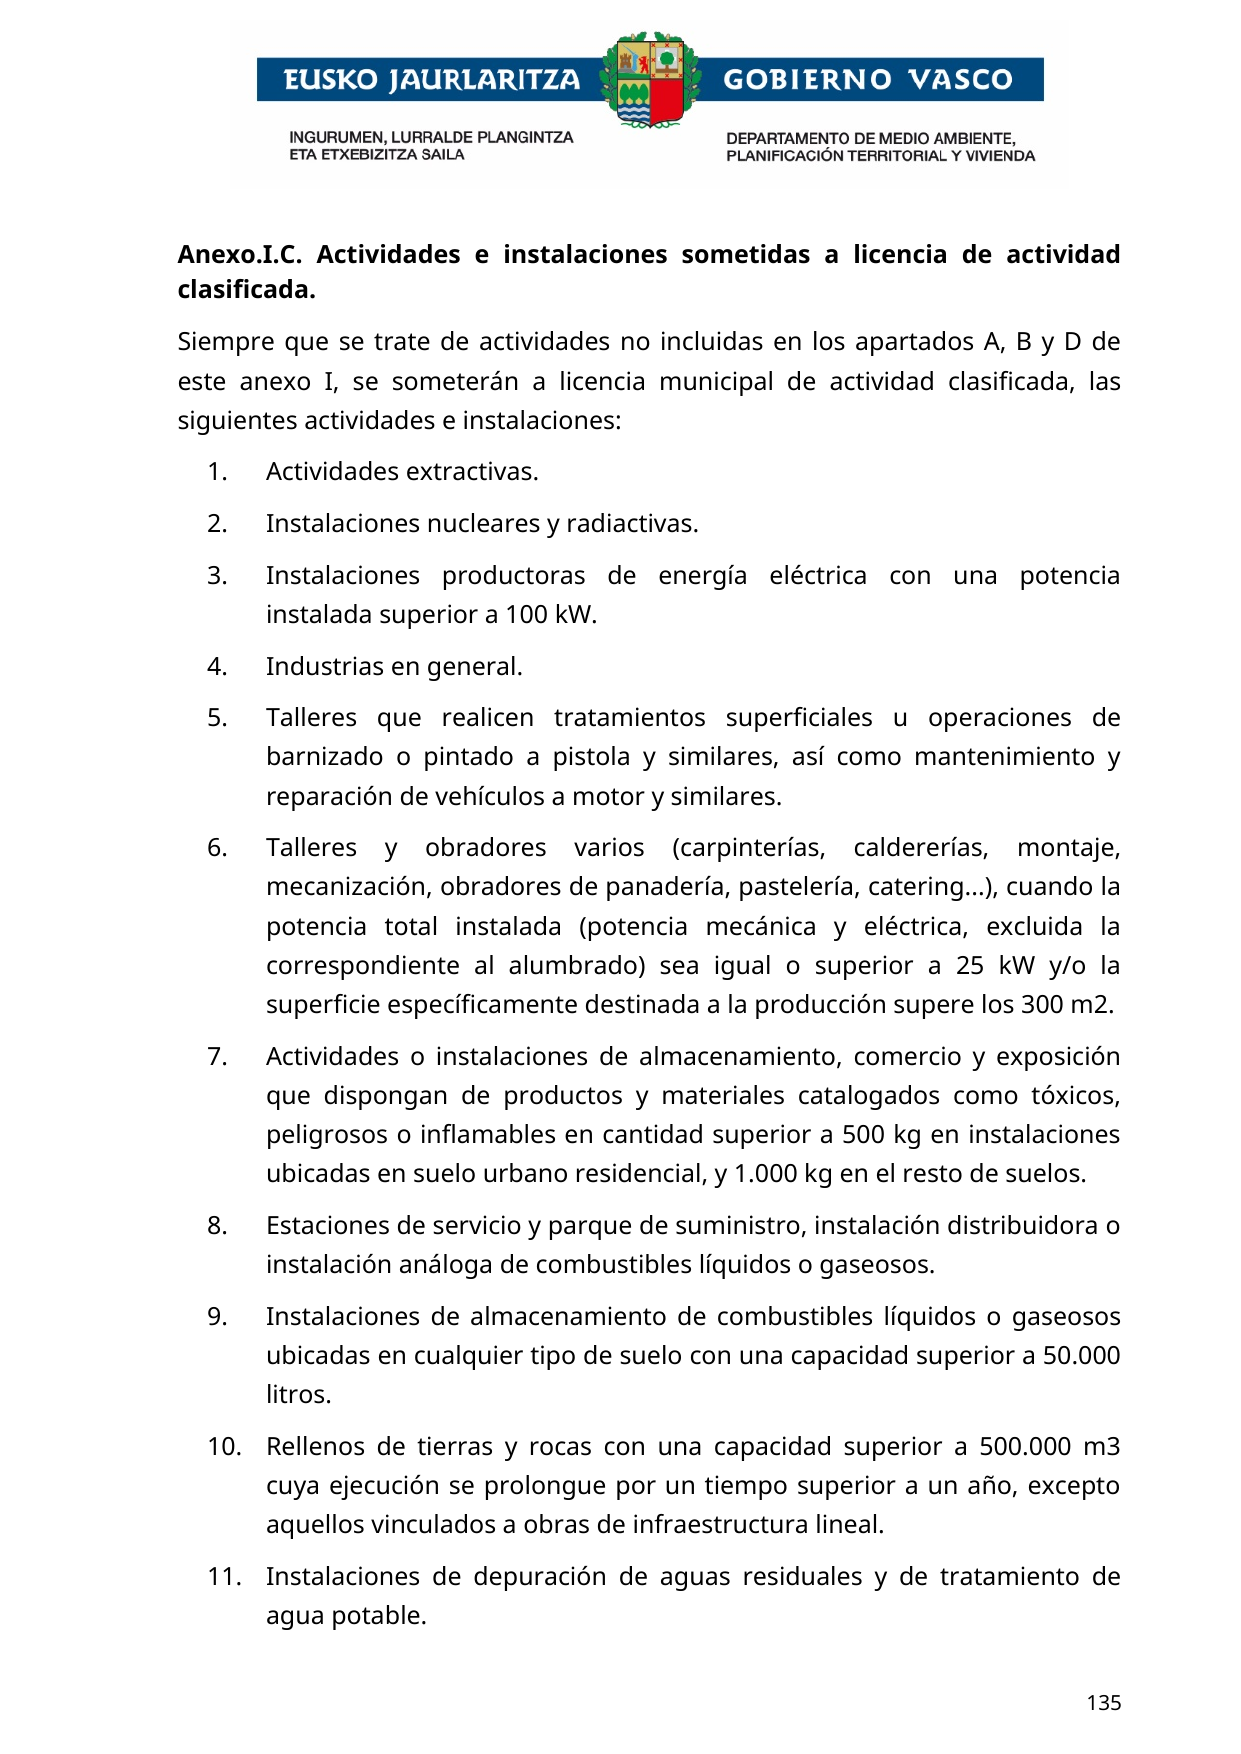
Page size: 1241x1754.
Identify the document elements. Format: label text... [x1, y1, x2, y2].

text Siempre que se trate de actividades no incluidas en los apartados A, B y D de este anexo I, se someterán a licencia municipal de actividad clasificada, las siguientes actividades e instalaciones: [177, 324, 1122, 436]
list Instalaciones de almacenamiento de combustibles líquidos o gaseosos ubicadas en cualquier tipo de suelo con una capacidad superior a 50.000 litros. [207, 1298, 1122, 1411]
list Instalaciones productoras de energía eléctrica con una potencia instalada superior a 100 kW. [207, 557, 1122, 631]
list Instalaciones de depuración de aguas residuales y de tratamiento de agua potable. [207, 1558, 1122, 1631]
list Actividades o instalaciones de almacenamiento, comercio y exposición que dispongan de productos y materiales catalogados como tóxicos, peligrosos o inflamables en cantidad superior a 500 kg en instalaciones ubicadas en suelo urbano residencial, y 1.000 kg en el resto de suelos. [207, 1038, 1122, 1190]
list Industrias en general. [207, 648, 1122, 682]
list Rellenos de tierras y rocas con una capacidad superior a 500.000 m3 cuya ejecución se prolongue por un tiempo superior a un año, excepto aquellos vinculados a obras de infraestructura lineal. [207, 1428, 1122, 1541]
list Talleres y obradores varios (carpinterías, caldererías, montaje, mecanización, obradores de panadería, pastelería, catering...), cuando la potencia total instalada (potencia mecánica y eléctrica, excluida la correspondiente al alumbrado) sea igual o superior a 25 kW y/o la superficie específicamente destinada a la producción supere los 300 m2. [207, 830, 1122, 1021]
list Talleres que realicen tratamientos superficiales u operaciones de barnizado o pintado a pistola y similares, así como mantenimiento y reparación de vehículos a motor y similares. [207, 700, 1122, 812]
list Actividades extractivas. [207, 454, 1122, 488]
list Instalaciones nucleares y radiactivas. [207, 506, 1122, 540]
subtitle Anexo.I.C. Actividades e instalaciones sometidas a licencia de actividad clasificada. [177, 237, 1122, 305]
list Estaciones de servicio y parque de suministro, instalación distribuidora o instalación análoga de combustibles líquidos o gaseosos. [207, 1207, 1122, 1281]
picture [230, 20, 1069, 189]
